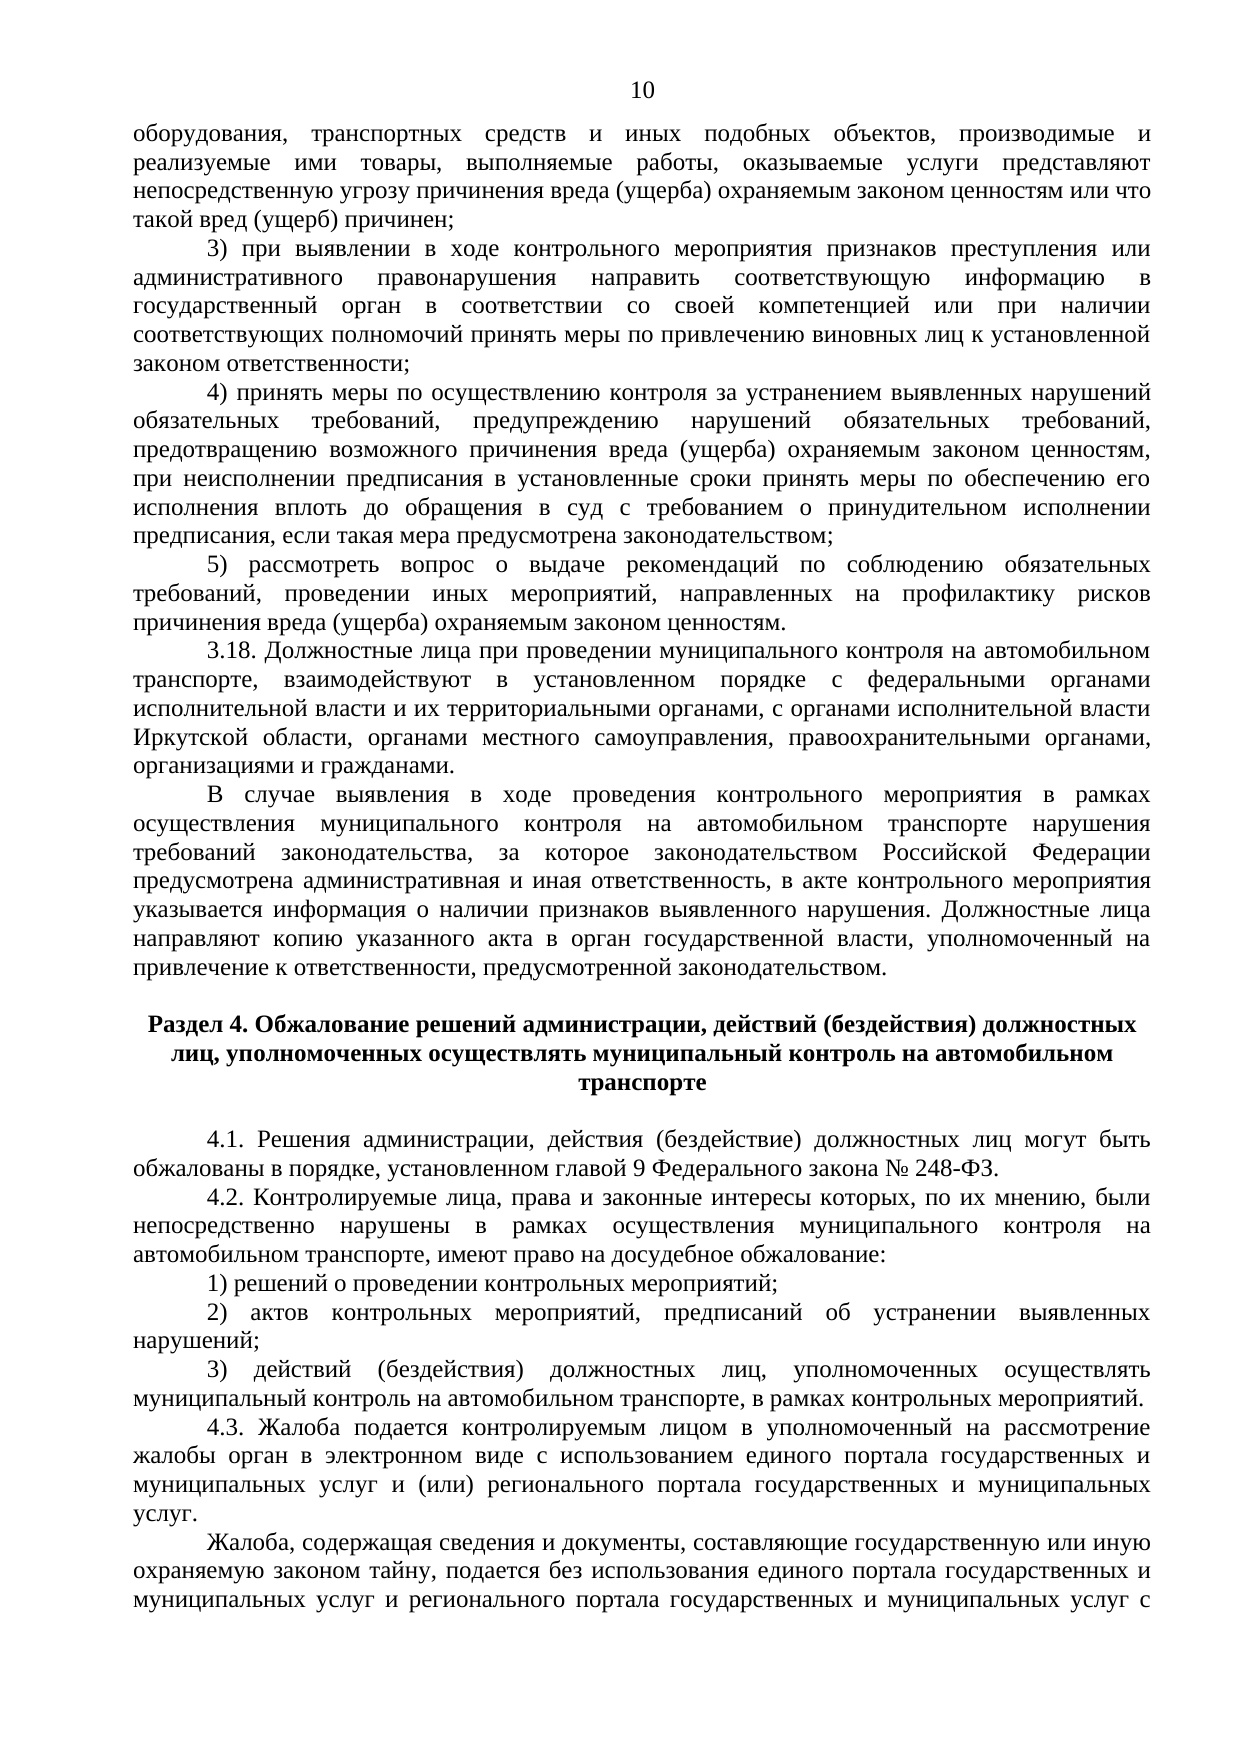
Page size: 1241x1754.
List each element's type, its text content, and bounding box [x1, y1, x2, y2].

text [133, 1527, 1152, 1613]
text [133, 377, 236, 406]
text 3.18. Должностные лица при проведении муниципального контроля на автомобильном транспорте, взаимодействуют в установленном порядке с федеральными органами исполнительной власти и их территориальными органами, с органами исполнительной власти Иркутской области, органами местного самоуправления, правоохранительными органами, организациями и гражданами. [133, 636, 1152, 779]
text Раздел 4. Обжалование решений администрации, действий (бездействия) должностных лиц, уполномоченных осуществлять муниципальный контроль на автомобильном транспорте [133, 1009, 1152, 1096]
text 4.3. Жалоба подается контролируемым лицом в уполномоченный на рассмотрение жалобы орган в электронном виде с использованием единого портала государственных и муниципальных услуг и (или) регионального портала государственных и муниципальных услуг. [133, 1412, 1152, 1527]
text 5) рассмотреть вопрос о выдаче рекомендаций по соблюдению обязательных требований, проведении иных мероприятий, направленных на профилактику рисков причинения вреда (ущерба) охраняемым законом ценностям. [133, 549, 1152, 636]
text 3) действий (бездействия) должностных лиц, уполномоченных осуществлять муниципальный контроль на автомобильном транспорте, в рамках контрольных мероприятий. [133, 1354, 1152, 1412]
text 4.1. Решения администрации, действия (бездействие) должностных лиц могут быть обжалованы в порядке, установленном главой 9 Федерального закона № 248-ФЗ. [133, 1124, 1152, 1182]
text 2) актов контрольных мероприятий, предписаний об устранении выявленных нарушений; [133, 1297, 1152, 1354]
text 4.2. Контролируемые лица, права и законные интересы которых, по их мнению, были непосредственно нарушены в рамках осуществления муниципального контроля на автомобильном транспорте, имеют право на досудебное обжалование: [133, 1182, 1152, 1268]
text 1) решений о проведении контрольных мероприятий; [133, 1268, 1152, 1297]
text В случае выявления в ходе проведения контрольного мероприятия в рамках осуществления муниципального контроля на автомобильном транспорте нарушения требований законодательства, за которое законодательством Российской Федерации предусмотрена административная и иная ответственность, в акте контрольного мероприятия указывается информация о наличии признаков выявленного нарушения. Должностные лица направляют копию указанного акта в орган государственной власти, уполномоченный на привлечение к ответственности, предусмотренной законодательством. [133, 779, 1152, 981]
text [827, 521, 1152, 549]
text 3) при выявлении в ходе контрольного мероприятия признаков преступления или административного правонарушения направить соответствующую информацию в государственный орган в соответствии со своей компетенцией или при наличии соответствующих полномочий принять меры по привлечению виновных лиц к установленной законом ответственности; [133, 233, 1152, 377]
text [133, 118, 1152, 233]
